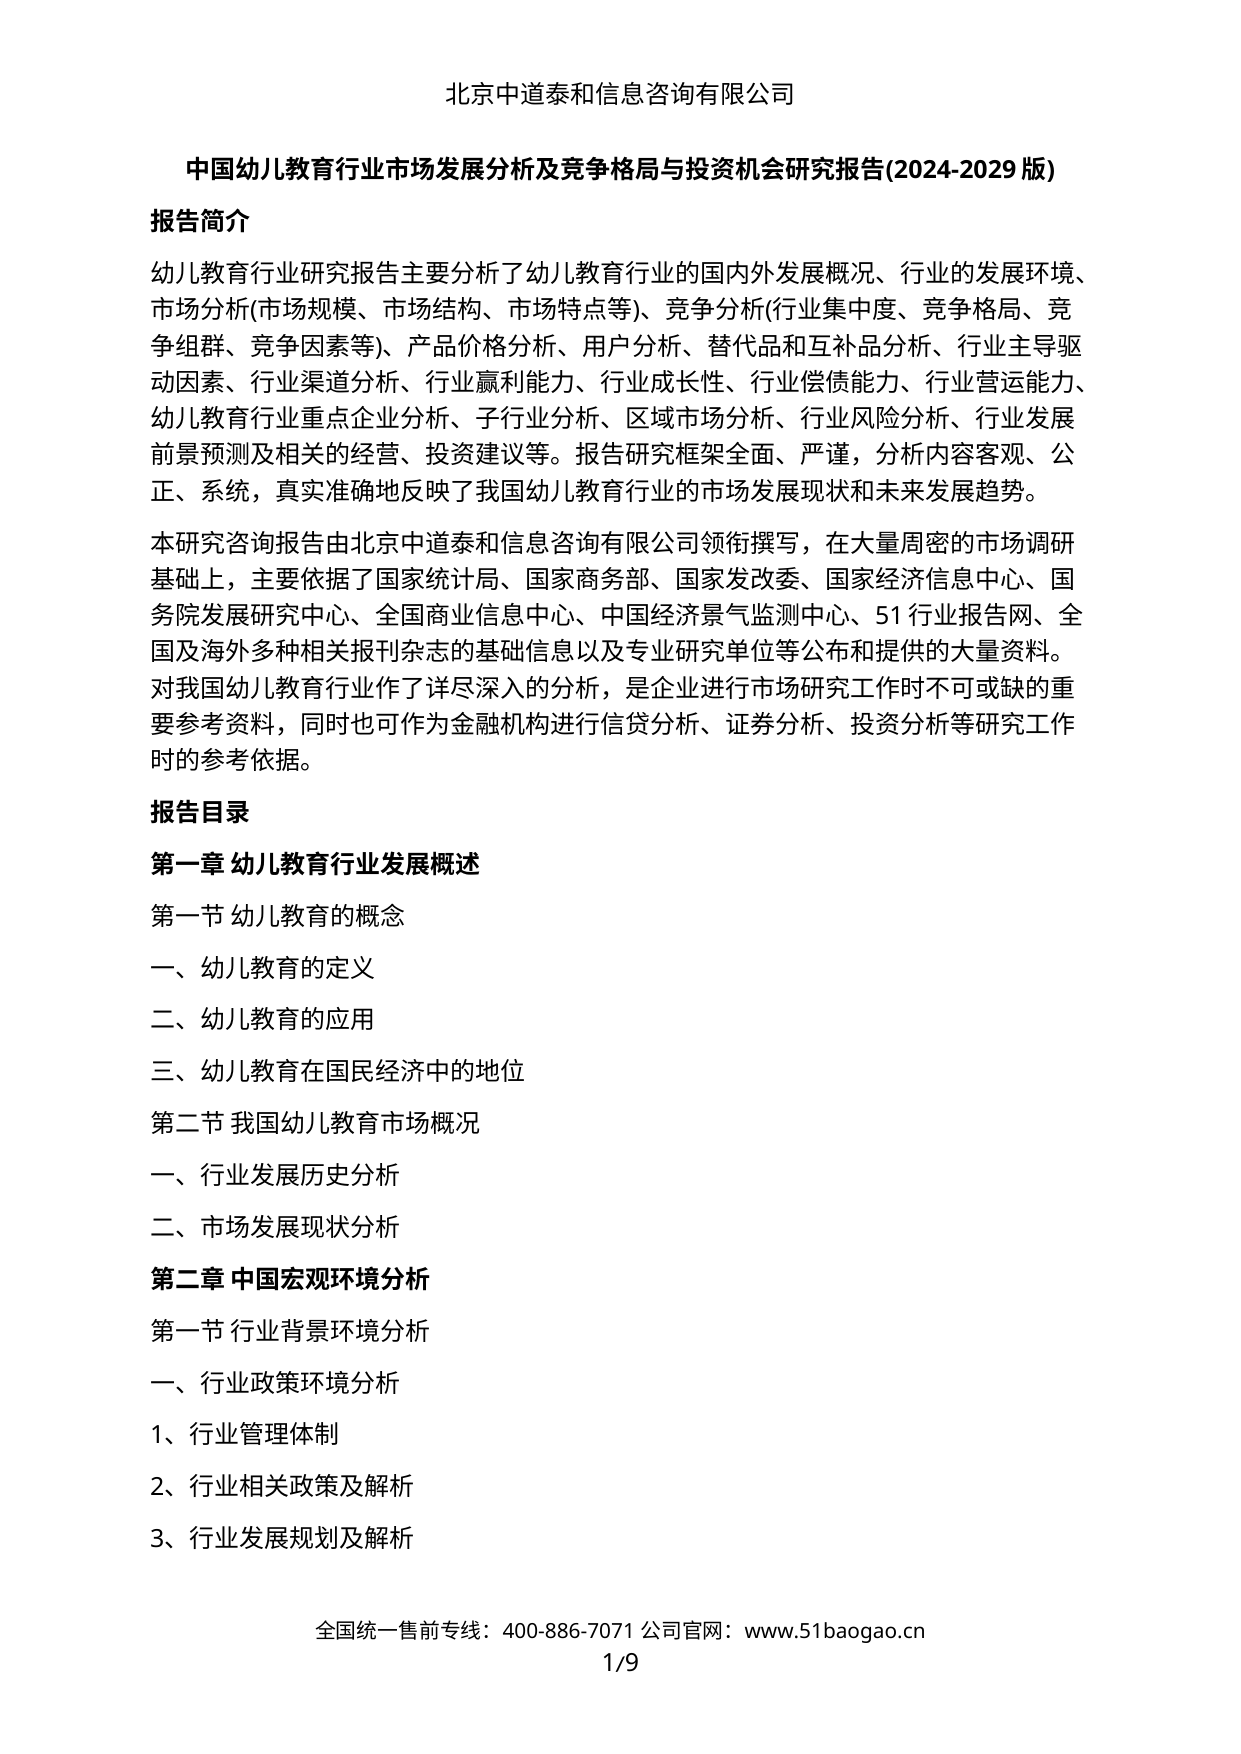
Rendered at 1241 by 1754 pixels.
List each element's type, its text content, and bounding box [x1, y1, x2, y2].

text 第一节 幼儿教育的概念 [150, 896, 1090, 932]
text 1、行业管理体制 [150, 1415, 1090, 1451]
text 一、幼儿教育的定义 [150, 948, 1090, 984]
text 三、幼儿教育在国民经济中的地位 [150, 1052, 1090, 1088]
text 幼儿教育行业研究报告主要分析了幼儿教育行业的国内外发展概况、行业的发展环境、市场分析(市场规模、市场结构、市场特点等)、竞争分析(行业集中度、竞争格局、竞争组群、竞争因素等)、产品价格分析、用户分析、替代品和互补品分析、行业主导驱动因素、行业渠道分析、行业赢利能力、行业成长性、行业偿债能力、行业营运能力、幼儿教育行业重点企业分析、子行业分析、区域市场分析、行业风险分析、行业发展前景预测及相关的经营、投资建议等。报告研究框架全面、严谨，分析内容客观、公正、系统，真实准确地反映了我国幼儿教育行业的市场发展现状和未来发展趋势。 [150, 254, 1090, 507]
text 第一章 幼儿教育行业发展概述 [150, 844, 1090, 881]
text 报告目录 [150, 792, 1090, 829]
text 第一节 行业背景环境分析 [150, 1311, 1090, 1347]
text 二、市场发展现状分析 [150, 1207, 1090, 1244]
text 3、行业发展规划及解析 [150, 1519, 1090, 1555]
text 本研究咨询报告由北京中道泰和信息咨询有限公司领衔撰写，在大量周密的市场调研基础上，主要依据了国家统计局、国家商务部、国家发改委、国家经济信息中心、国务院发展研究中心、全国商业信息中心、中国经济景气监测中心、51行业报告网、全国及海外多种相关报刊杂志的基础信息以及专业研究单位等公布和提供的大量资料。对我国幼儿教育行业作了详尽深入的分析，是企业进行市场研究工作时不可或缺的重要参考资料，同时也可作为金融机构进行信贷分析、证券分析、投资分析等研究工作时的参考依据。 [150, 523, 1090, 777]
text 中国幼儿教育行业市场发展分析及竞争格局与投资机会研究报告(2024-2029版) [150, 150, 1090, 186]
text 第二节 我国幼儿教育市场概况 [150, 1104, 1090, 1140]
text 2、行业相关政策及解析 [150, 1467, 1090, 1503]
text 一、行业发展历史分析 [150, 1156, 1090, 1192]
text 二、幼儿教育的应用 [150, 1000, 1090, 1036]
text 报告简介 [150, 202, 1090, 238]
text 一、行业政策环境分析 [150, 1363, 1090, 1399]
text 第二章 中国宏观环境分析 [150, 1259, 1090, 1296]
